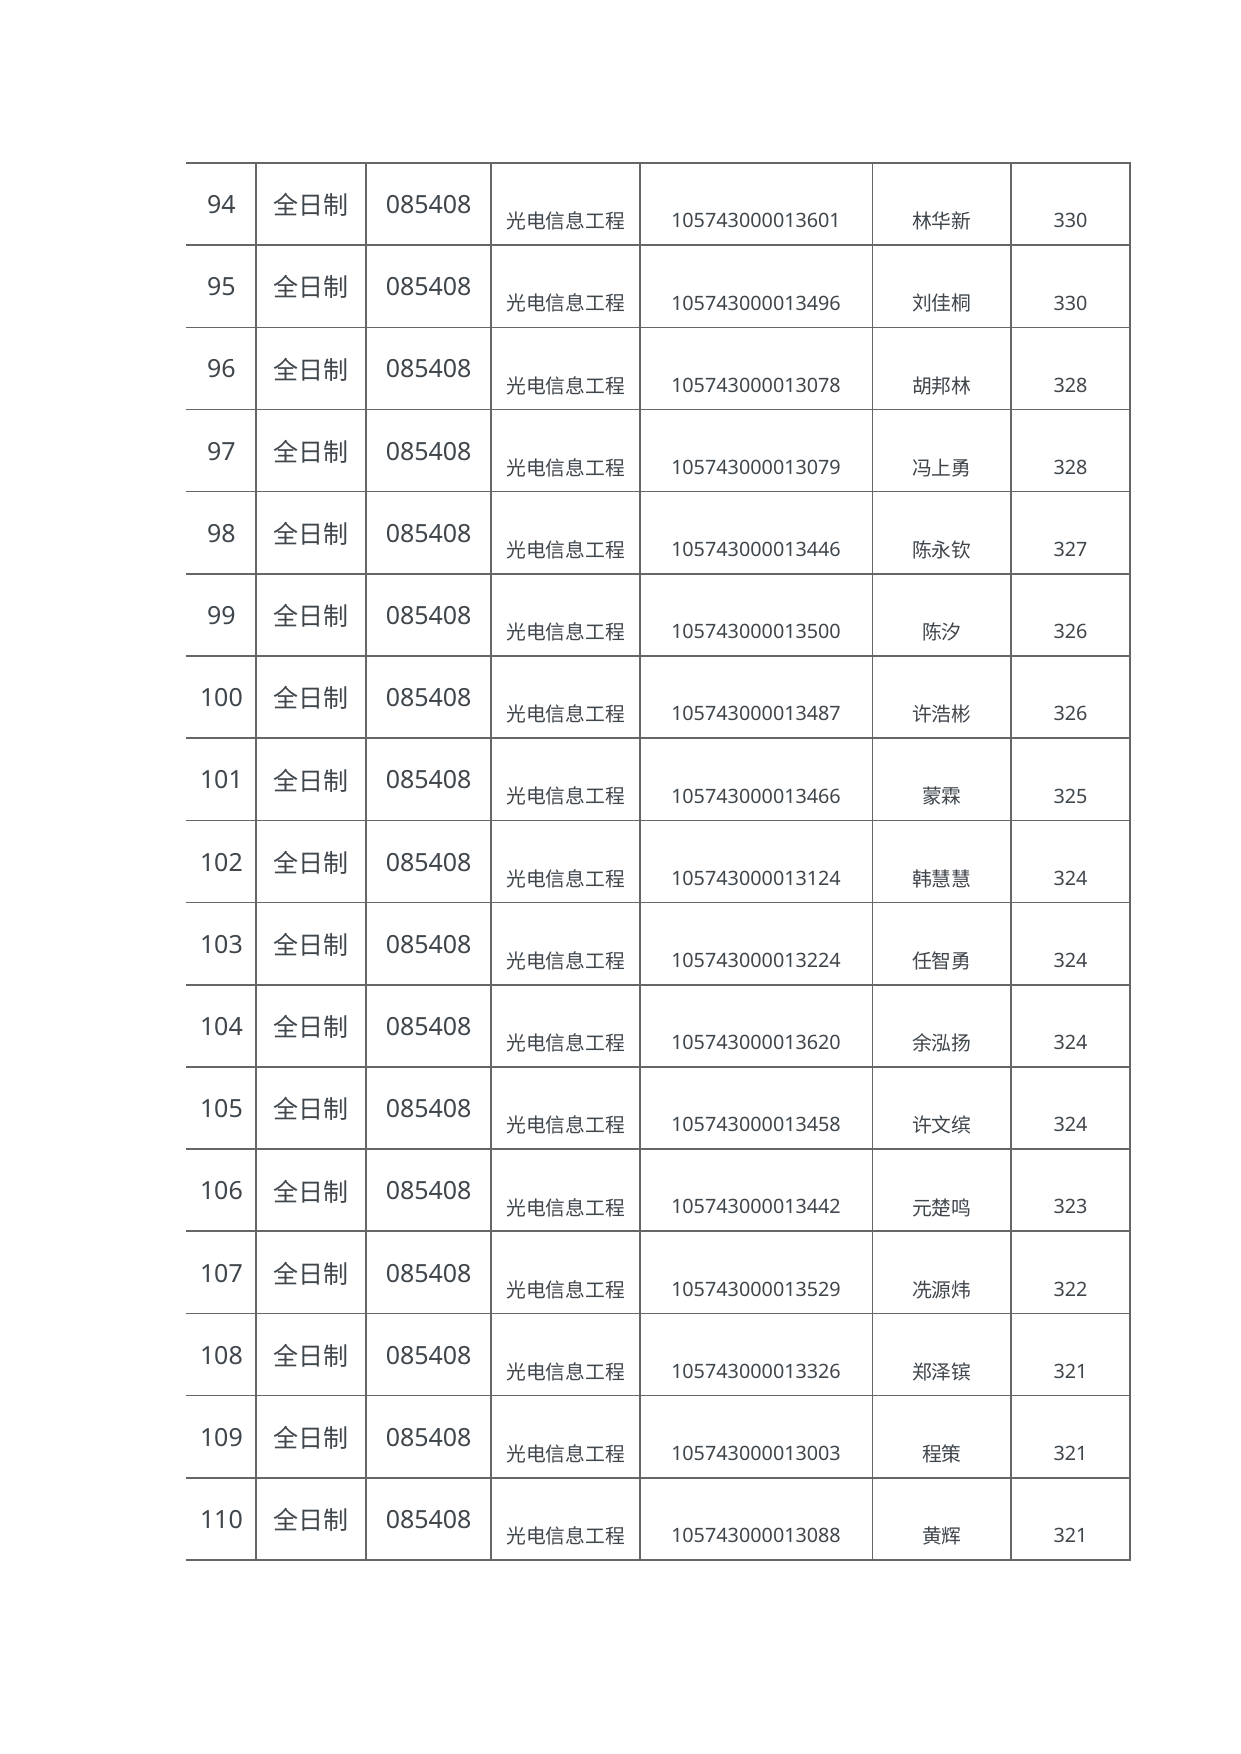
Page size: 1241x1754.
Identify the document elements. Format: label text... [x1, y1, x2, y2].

table_cell 103 [186, 903, 255, 984]
table_cell 97 [186, 410, 255, 491]
table_cell 324 [1012, 821, 1129, 902]
table_cell 光电信息工程 [492, 410, 639, 491]
table_cell 328 [1012, 410, 1129, 491]
table_cell 085408 [367, 246, 490, 326]
table_cell 全日制 [257, 657, 365, 737]
table_cell 106 [186, 1150, 255, 1230]
table_cell 光电信息工程 [492, 575, 639, 655]
table_cell 110 [186, 1479, 255, 1559]
table_cell 林华新 [873, 164, 1010, 244]
table_cell 光电信息工程 [492, 164, 639, 244]
table_cell 全日制 [257, 1479, 365, 1559]
table_cell 韩慧慧 [873, 821, 1010, 902]
table_cell 程策 [873, 1396, 1010, 1477]
table_cell 327 [1012, 492, 1129, 573]
table_cell 105743000013500 [641, 575, 872, 655]
table_cell 光电信息工程 [492, 1068, 639, 1148]
table_cell 全日制 [257, 986, 365, 1066]
table_cell 全日制 [257, 1314, 365, 1395]
table_cell 光电信息工程 [492, 328, 639, 408]
table_cell 324 [1012, 903, 1129, 984]
table_cell 085408 [367, 1314, 490, 1395]
table_cell 326 [1012, 657, 1129, 737]
table_cell 085408 [367, 821, 490, 902]
table_cell 105743000013496 [641, 246, 872, 326]
table_cell 全日制 [257, 739, 365, 819]
table_cell 105743000013620 [641, 986, 872, 1066]
table_cell 101 [186, 739, 255, 819]
table_cell 陈汐 [873, 575, 1010, 655]
table_cell 324 [1012, 986, 1129, 1066]
table_cell 085408 [367, 903, 490, 984]
table_cell 光电信息工程 [492, 739, 639, 819]
table_cell 105743000013079 [641, 410, 872, 491]
table_cell 任智勇 [873, 903, 1010, 984]
table_cell 全日制 [257, 575, 365, 655]
table_cell 余泓扬 [873, 986, 1010, 1066]
table_cell 冯上勇 [873, 410, 1010, 491]
table_cell 光电信息工程 [492, 986, 639, 1066]
table_cell 085408 [367, 164, 490, 244]
table_cell 许文缤 [873, 1068, 1010, 1148]
table_cell 085408 [367, 1150, 490, 1230]
table_cell 105743000013529 [641, 1232, 872, 1313]
table_cell 085408 [367, 328, 490, 408]
table_cell 黄辉 [873, 1479, 1010, 1559]
table_cell 95 [186, 246, 255, 326]
table_cell 085408 [367, 410, 490, 491]
table_cell 105743000013446 [641, 492, 872, 573]
table_cell 陈永钦 [873, 492, 1010, 573]
table_cell 085408 [367, 492, 490, 573]
table_cell 105743000013442 [641, 1150, 872, 1230]
table_cell 105743000013124 [641, 821, 872, 902]
table_cell 085408 [367, 1232, 490, 1313]
table_cell 99 [186, 575, 255, 655]
table_cell 全日制 [257, 1396, 365, 1477]
table_cell 许浩彬 [873, 657, 1010, 737]
table_cell 胡邦林 [873, 328, 1010, 408]
table_cell 郑泽镔 [873, 1314, 1010, 1395]
table_cell 107 [186, 1232, 255, 1313]
table_cell 085408 [367, 575, 490, 655]
table_cell 326 [1012, 575, 1129, 655]
table_cell 98 [186, 492, 255, 573]
table_cell 105743000013601 [641, 164, 872, 244]
table_cell 冼源炜 [873, 1232, 1010, 1313]
table_cell 全日制 [257, 1150, 365, 1230]
table_cell 323 [1012, 1150, 1129, 1230]
table_cell 324 [1012, 1068, 1129, 1148]
table_cell 光电信息工程 [492, 1232, 639, 1313]
table_cell 光电信息工程 [492, 903, 639, 984]
table_cell 330 [1012, 246, 1129, 326]
table_cell 100 [186, 657, 255, 737]
table_cell 105743000013224 [641, 903, 872, 984]
table_cell 085408 [367, 1396, 490, 1477]
table_cell 光电信息工程 [492, 1314, 639, 1395]
table_cell 全日制 [257, 1068, 365, 1148]
table_cell 105743000013078 [641, 328, 872, 408]
table_cell 全日制 [257, 328, 365, 408]
table_cell 104 [186, 986, 255, 1066]
table_cell 元楚鸣 [873, 1150, 1010, 1230]
table_cell 108 [186, 1314, 255, 1395]
table_cell 328 [1012, 328, 1129, 408]
table_cell 蒙霖 [873, 739, 1010, 819]
table_cell 96 [186, 328, 255, 408]
table_cell 94 [186, 164, 255, 244]
table_cell 085408 [367, 986, 490, 1066]
table_cell 光电信息工程 [492, 1150, 639, 1230]
table_cell 321 [1012, 1479, 1129, 1559]
table_cell 105743000013487 [641, 657, 872, 737]
table_cell 105 [186, 1068, 255, 1148]
table_cell 321 [1012, 1314, 1129, 1395]
table_cell 105743000013466 [641, 739, 872, 819]
table_cell 光电信息工程 [492, 246, 639, 326]
table_cell 全日制 [257, 164, 365, 244]
table_cell 102 [186, 821, 255, 902]
table_cell 全日制 [257, 1232, 365, 1313]
table_cell 321 [1012, 1396, 1129, 1477]
table_cell 109 [186, 1396, 255, 1477]
table_cell 全日制 [257, 492, 365, 573]
table_cell 全日制 [257, 246, 365, 326]
table_cell 105743000013458 [641, 1068, 872, 1148]
table_cell 085408 [367, 657, 490, 737]
table_cell 光电信息工程 [492, 1396, 639, 1477]
table_cell 全日制 [257, 410, 365, 491]
table_cell 085408 [367, 739, 490, 819]
table_cell 光电信息工程 [492, 1479, 639, 1559]
table_cell 322 [1012, 1232, 1129, 1313]
table_cell 全日制 [257, 903, 365, 984]
table_cell 光电信息工程 [492, 821, 639, 902]
table_cell 光电信息工程 [492, 657, 639, 737]
table_cell 105743000013003 [641, 1396, 872, 1477]
table_cell 全日制 [257, 821, 365, 902]
table_cell 325 [1012, 739, 1129, 819]
table_cell 光电信息工程 [492, 492, 639, 573]
table_cell 330 [1012, 164, 1129, 244]
table_cell 085408 [367, 1068, 490, 1148]
table_cell 105743000013326 [641, 1314, 872, 1395]
table_cell 085408 [367, 1479, 490, 1559]
table_cell 105743000013088 [641, 1479, 872, 1559]
table_cell 刘佳桐 [873, 246, 1010, 326]
